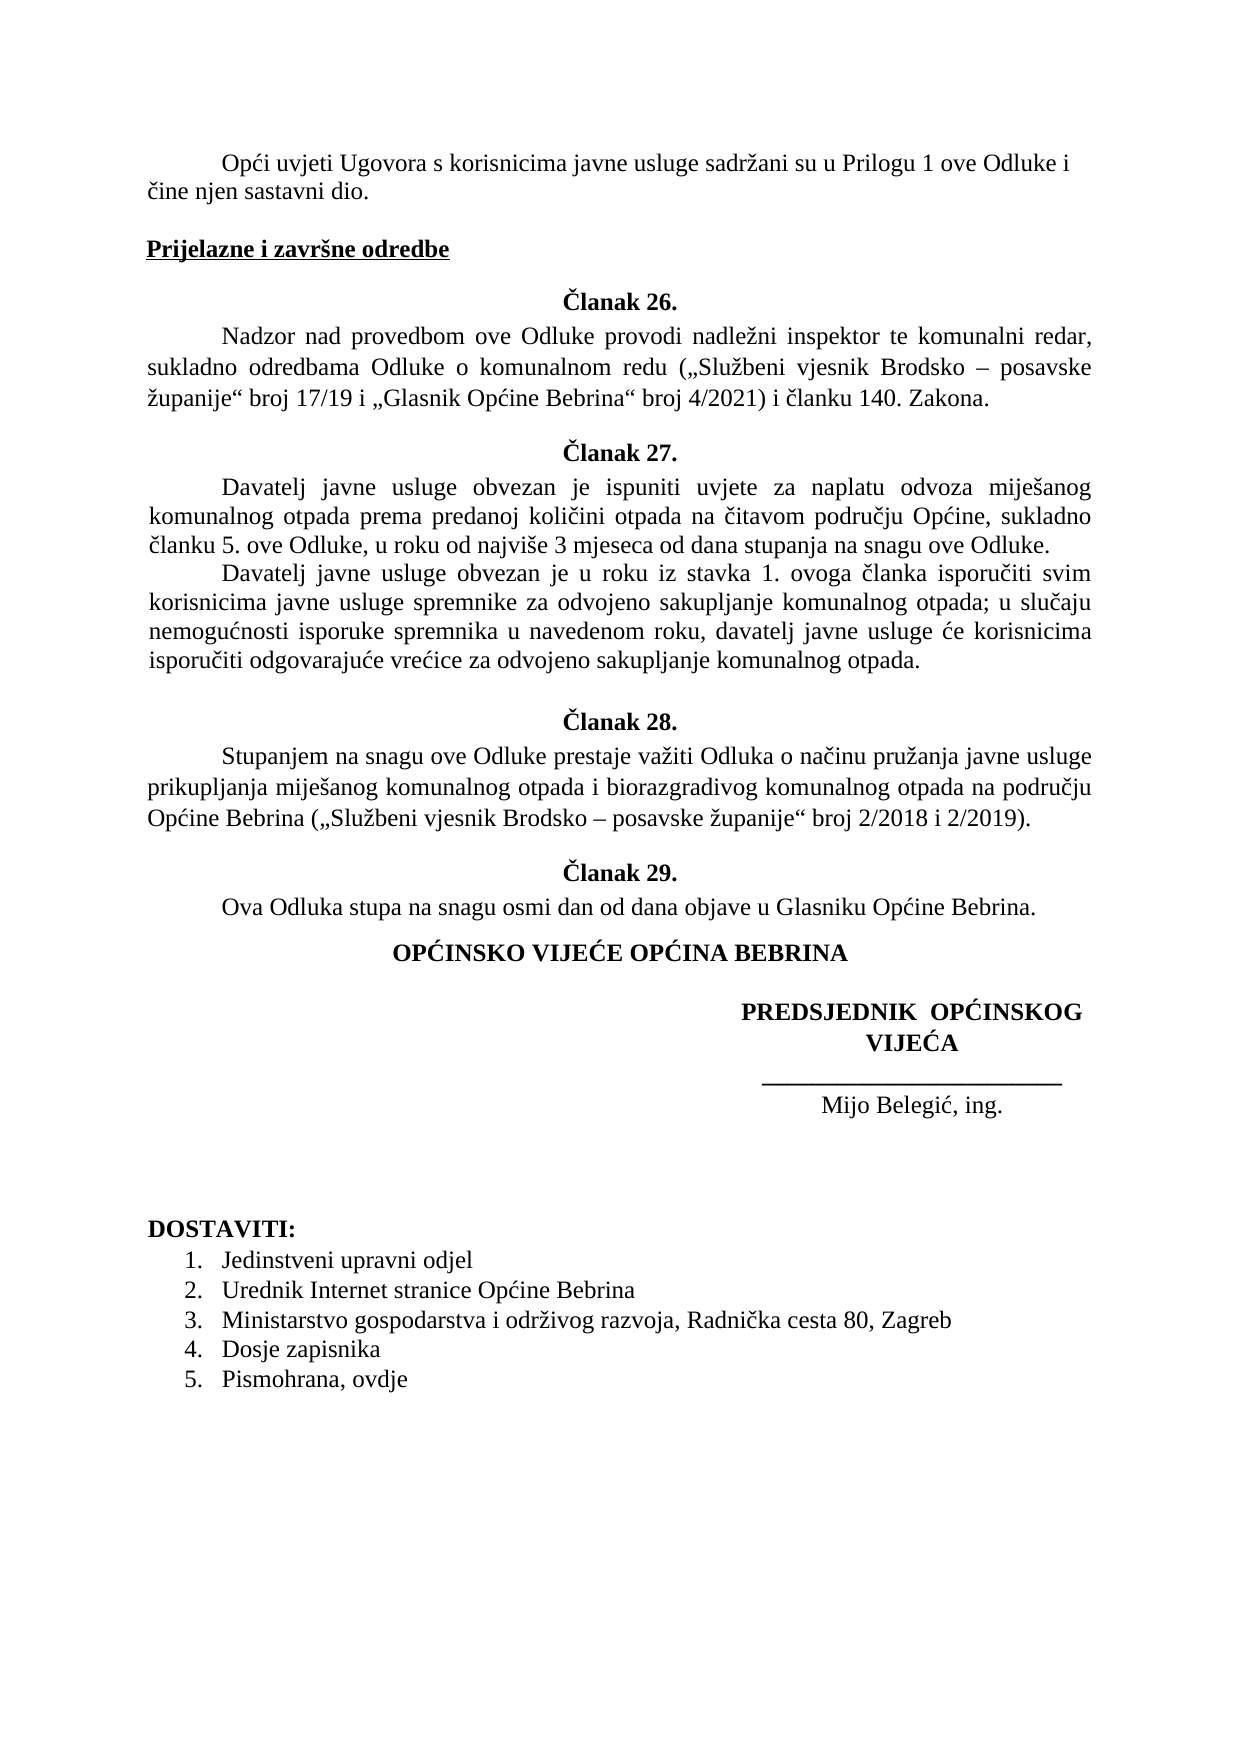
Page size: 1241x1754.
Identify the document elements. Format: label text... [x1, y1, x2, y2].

text PREDSJEDNIK OPĆINSKOG VIJEĆA [731, 997, 1093, 1057]
text Članak 28. [148, 707, 1092, 736]
text Članak 27. [148, 438, 1092, 467]
text Ova Odluka stupa na snagu osmi dan od dana objave u Glasniku Općine Bebrina. [147, 892, 1093, 921]
text Opći uvjeti Ugovora s korisnicima javne usluge sadržani su u Prilogu 1 ove Odluke i čine njen sastavni dio. [147, 148, 1093, 205]
list Ministarstvo gospodarstva i održivog razvoja, Radnička cesta 80, Zagreb [184, 1305, 1093, 1333]
text OPĆINSKO VIJEĆE OPĆINA BEBRINA [148, 938, 1093, 967]
list Jedinstveni upravni odjel [184, 1246, 1093, 1274]
list Dosje zapisnika [184, 1334, 1093, 1363]
text Mijo Belegić, ing. [731, 1090, 1093, 1119]
text DOSTAVITI: [148, 1214, 1093, 1243]
text Članak 29. [148, 858, 1092, 887]
text Članak 26. [148, 287, 1092, 316]
list Urednik Internet stranice Općine Bebrina [184, 1275, 1093, 1304]
text Davatelj javne usluge obvezan je ispuniti uvjete za naplatu odvoza miješanog komunalnog otpada prema predanoj količini otpada na čitavom području Općine, sukladno članku 5. ove Odluke, u roku od najviše 3 mjeseca od dana stupanja na snagu ove Odluke. [149, 472, 1093, 558]
list Pismohrana, ovdje [184, 1364, 1093, 1393]
text ________________________ [731, 1059, 1093, 1088]
text Stupanjem na snagu ove Odluke prestaje važiti Odluka o načinu pružanja javne usluge prikupljanja miješanog komunalnog otpada i biorazgradivog komunalnog otpada na području Općine Bebrina („Službeni vjesnik Brodsko – posavske županije“ broj 2/2018 i 2/2019). [147, 741, 1093, 832]
subtitle Prijelazne i završne odredbe [146, 234, 1093, 263]
text Nadzor nad provedbom ove Odluke provodi nadležni inspektor te komunalni redar, sukladno odredbama Odluke o komunalnom redu („Službeni vjesnik Brodsko – posavske županije“ broj 17/19 i „Glasnik Općine Bebrina“ broj 4/2021) i članku 140. Zakona. [147, 321, 1093, 412]
text Davatelj javne usluge obvezan je u roku iz stavka 1. ovoga članka isporučiti svim korisnicima javne usluge spremnike za odvojeno sakupljanje komunalnog otpada; u slučaju nemogućnosti isporuke spremnika u navedenom roku, davatelj javne usluge će korisnicima isporučiti odgovarajuće vrećice za odvojeno sakupljanje komunalnog otpada. [149, 558, 1093, 673]
